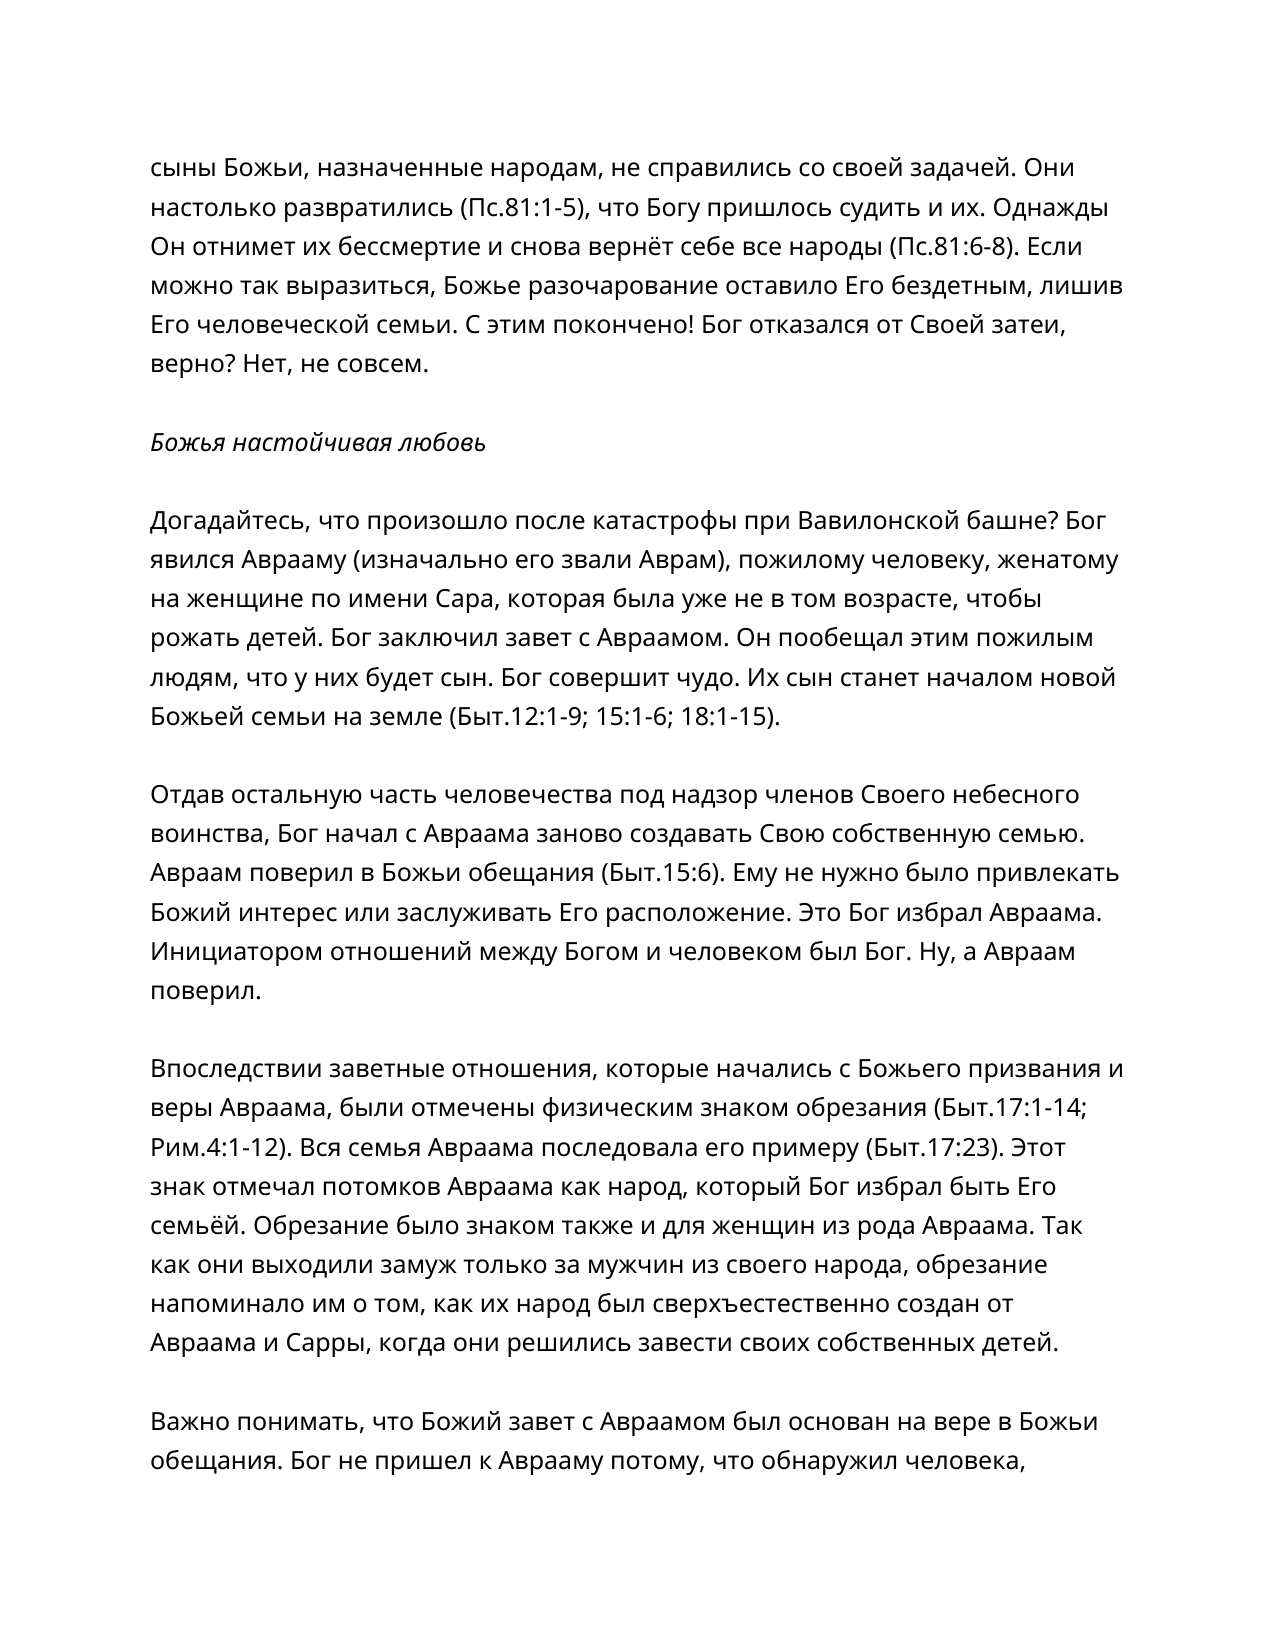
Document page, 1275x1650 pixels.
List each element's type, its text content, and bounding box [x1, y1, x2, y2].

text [150, 150, 1125, 380]
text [150, 1403, 1125, 1477]
text Божья настойчивая любовь [150, 424, 1125, 458]
text Отдав остальную часть человечества под надзор членов Своего небесного воинства, Бог начал с Авраама заново создавать Свою собственную семью. Авраам поверил в Божьи обещания (Быт.15:6). Ему не нужно было привлекать Божий интерес или заслуживать Его расположение. Это Бог избрал Авраама. Инициатором отношений между Богом и человеком был Бог. Ну, а Авраам поверил. [150, 777, 1125, 1007]
text Впоследствии заветные отношения, которые начались с Божьего призвания и веры Авраама, были отмечены физическим знаком обрезания (Быт.17:1-14; Рим.4:1-12). Вся семья Авраама последовала его примеру (Быт.17:23). Этот знак отмечал потомков Авраама как народ, который Бог избрал быть Его семьёй. Обрезание было знаком также и для женщин из рода Авраама. Так как они выходили замуж только за мужчин из своего народа, обрезание напоминало им о том, как их народ был сверхъестественно создан от Авраама и Сарры, когда они решились завести своих собственных детей. [150, 1051, 1125, 1359]
text Догадайтесь, что произошло после катастрофы при Вавилонской башне? Бог явился Аврааму (изначально его звали Аврам), пожилому человеку, женатому на женщине по имени Сара, которая была уже не в том возрасте, чтобы рожать детей. Бог заключил завет с Авраамом. Он пообещал этим пожилым людям, что у них будет сын. Бог совершит чудо. Их сын станет началом новой Божьей семьи на земле (Быт.12:1-9; 15:1-6; 18:1-15). [150, 502, 1125, 732]
